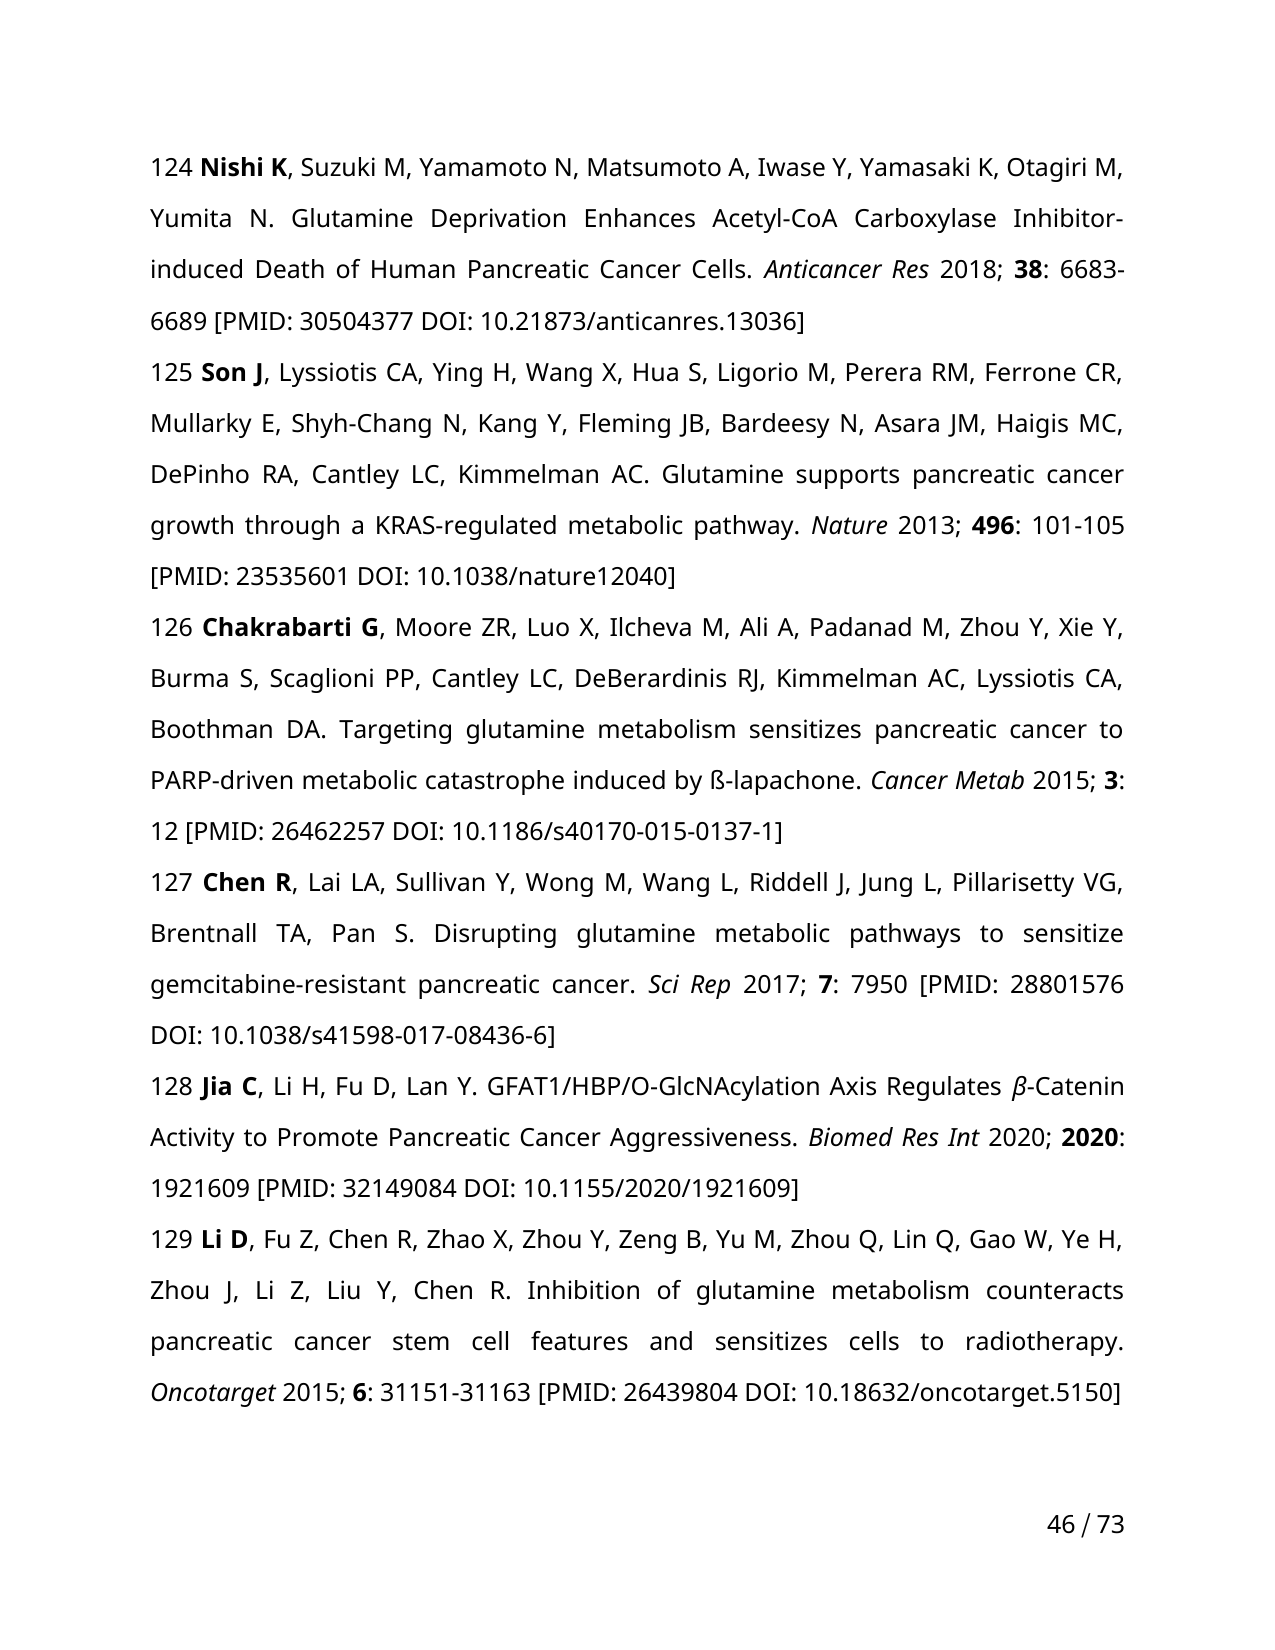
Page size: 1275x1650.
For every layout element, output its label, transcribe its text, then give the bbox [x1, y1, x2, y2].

text 124 Nishi K, Suzuki M, Yamamoto N, Matsumoto A, Iwase Y, Yamasaki K, Otagiri M, Yumita N. Glutamine Deprivation Enhances Acetyl-CoA Carboxylase Inhibitor-induced Death of Human Pancreatic Cancer Cells. Anticancer Res 2018; 38: 6683-6689 [PMID: 30504377 DOI: 10.21873/anticanres.13036] [150, 150, 1125, 337]
text 127 Chen R, Lai LA, Sullivan Y, Wong M, Wang L, Riddell J, Jung L, Pillarisetty VG, Brentnall TA, Pan S. Disrupting glutamine metabolic pathways to sensitize gemcitabine-resistant pancreatic cancer. Sci Rep 2017; 7: 7950 [PMID: 28801576 DOI: 10.1038/s41598-017-08436-6] [150, 864, 1125, 1052]
text 125 Son J, Lyssiotis CA, Ying H, Wang X, Hua S, Ligorio M, Perera RM, Ferrone CR, Mullarky E, Shyh-Chang N, Kang Y, Fleming JB, Bardeesy N, Asara JM, Haigis MC, DePinho RA, Cantley LC, Kimmelman AC. Glutamine supports pancreatic cancer growth through a KRAS-regulated metabolic pathway. Nature 2013; 496: 101-105 [PMID: 23535601 DOI: 10.1038/nature12040] [150, 354, 1125, 592]
text 128 Jia C, Li H, Fu D, Lan Y. GFAT1/HBP/O-GlcNAcylation Axis Regulates β-Catenin Activity to Promote Pancreatic Cancer Aggressiveness. Biomed Res Int 2020; 2020: 1921609 [PMID: 32149084 DOI: 10.1155/2020/1921609] [150, 1069, 1125, 1205]
text 129 Li D, Fu Z, Chen R, Zhao X, Zhou Y, Zeng B, Yu M, Zhou Q, Lin Q, Gao W, Ye H, Zhou J, Li Z, Liu Y, Chen R. Inhibition of glutamine metabolism counteracts pancreatic cancer stem cell features and sensitizes cells to radiotherapy. Oncotarget 2015; 6: 31151-31163 [PMID: 26439804 DOI: 10.18632/oncotarget.5150] [150, 1222, 1125, 1409]
text 126 Chakrabarti G, Moore ZR, Luo X, Ilcheva M, Ali A, Padanad M, Zhou Y, Xie Y, Burma S, Scaglioni PP, Cantley LC, DeBerardinis RJ, Kimmelman AC, Lyssiotis CA, Boothman DA. Targeting glutamine metabolism sensitizes pancreatic cancer to PARP-driven metabolic catastrophe induced by ß-lapachone. Cancer Metab 2015; 3: 12 [PMID: 26462257 DOI: 10.1186/s40170-015-0137-1] [150, 609, 1125, 848]
